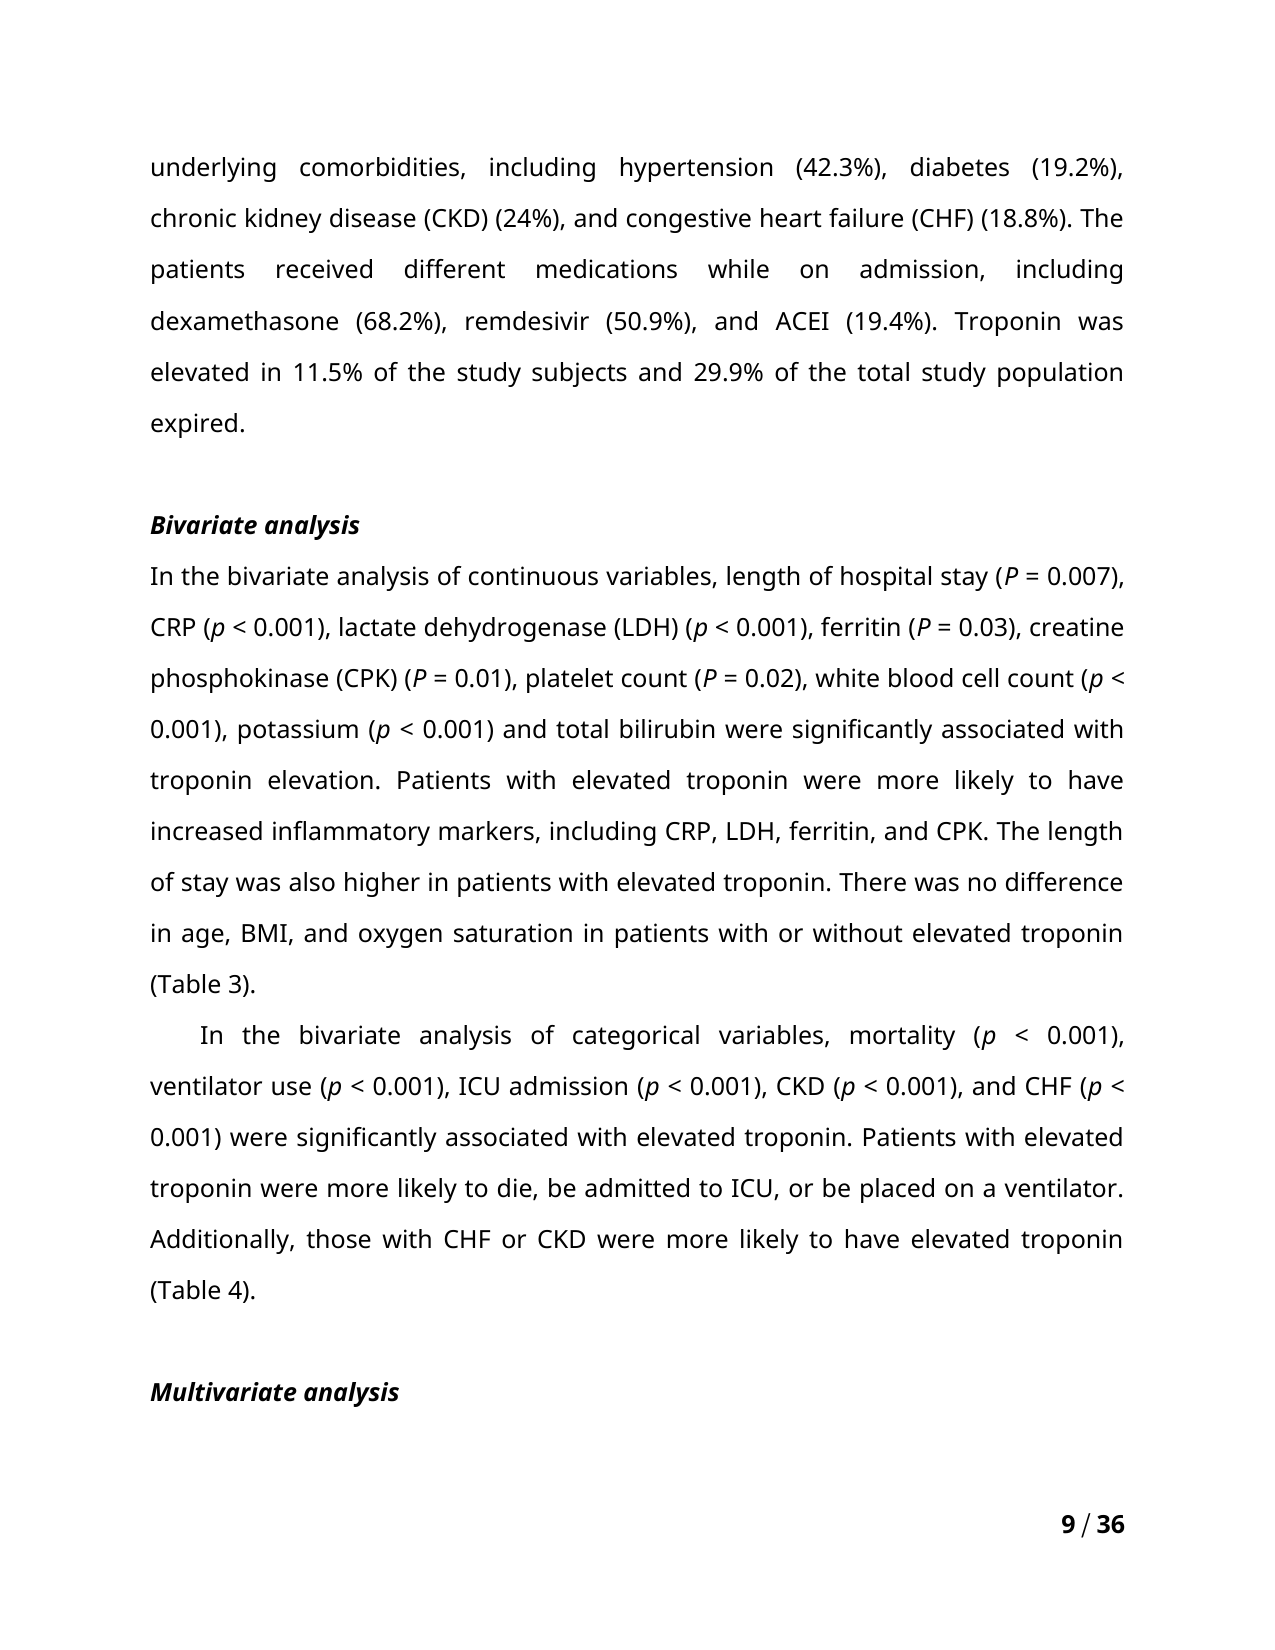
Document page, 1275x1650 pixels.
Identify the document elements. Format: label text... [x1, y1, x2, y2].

text In the bivariate analysis of continuous variables, length of hospital stay (P = 0.007), CRP (p < 0.001), lactate dehydrogenase (LDH) (p < 0.001), ferritin (P = 0.03), creatine phosphokinase (CPK) (P = 0.01), platelet count (P = 0.02), white blood cell count (p < 0.001), potassium (p < 0.001) and total bilirubin were significantly associated with troponin elevation. Patients with elevated troponin were more likely to have increased inflammatory markers, including CRP, LDH, ferritin, and CPK. The length of stay was also higher in patients with elevated troponin. There was no difference in age, BMI, and oxygen saturation in patients with or without elevated troponin (Table 3). [150, 558, 1125, 1001]
text In the bivariate analysis of categorical variables, mortality (p < 0.001), ventilator use (p < 0.001), ICU admission (p < 0.001), CKD (p < 0.001), and CHF (p < 0.001) were significantly associated with elevated troponin. Patients with elevated troponin were more likely to die, be admitted to ICU, or be placed on a ventilator. Additionally, those with CHF or CKD were more likely to have elevated troponin (Table 4). [150, 1018, 1125, 1307]
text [150, 150, 1125, 439]
text Bivariate analysis [150, 507, 1125, 541]
text Multivariate analysis [150, 1375, 1125, 1409]
